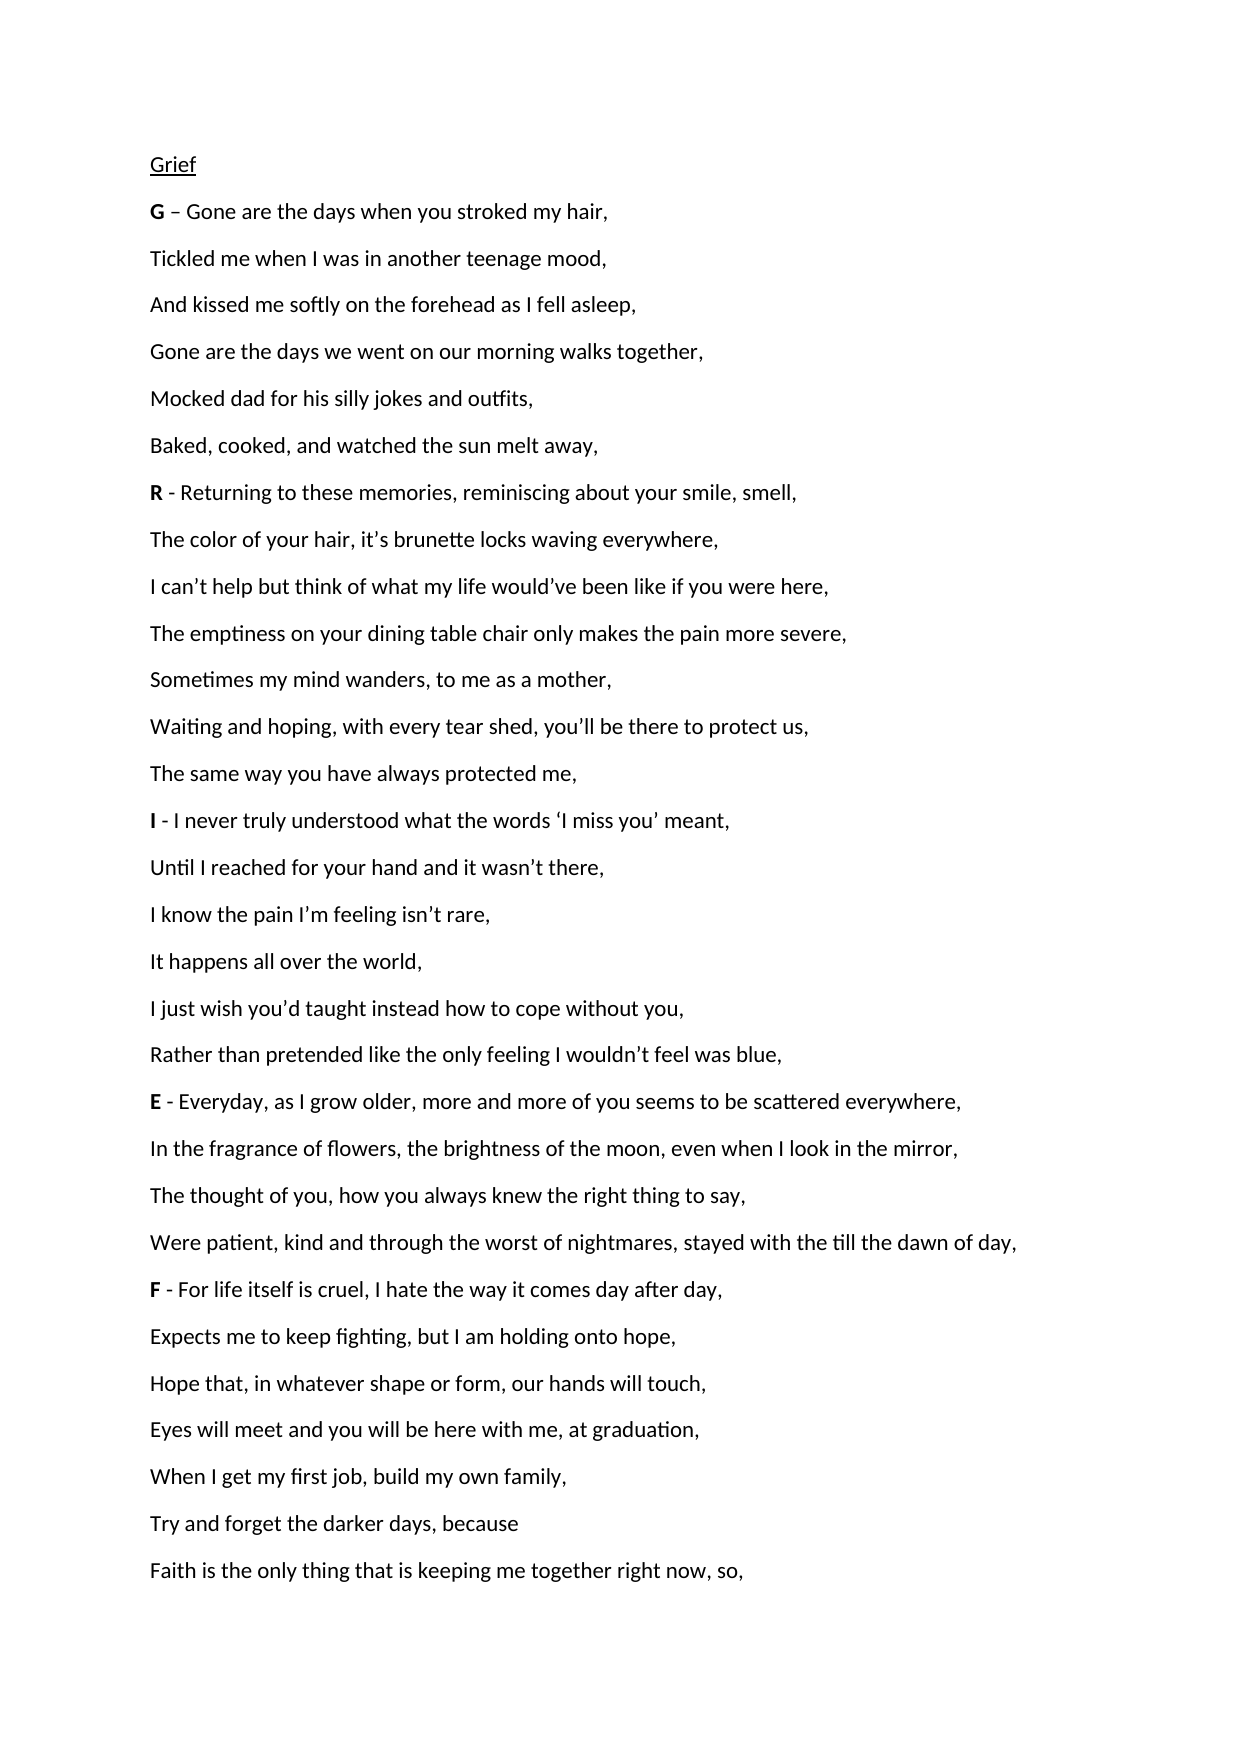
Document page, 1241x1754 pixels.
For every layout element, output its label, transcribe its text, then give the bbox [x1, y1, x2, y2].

text I can’t help but think of what my life would’ve been like if you were here, [150, 572, 1090, 600]
text E - Everyday, as I grow older, more and more of you seems to be scattered everywhere, [150, 1087, 1090, 1116]
text Eyes will meet and you will be here with me, at graduation, [150, 1416, 1090, 1444]
text Waiting and hoping, with every tear shed, you’ll be there to protect us, [150, 712, 1090, 741]
text Grief [150, 150, 1090, 178]
text The emptiness on your dining table chair only makes the pain more severe, [150, 619, 1090, 647]
text Mocked dad for his silly jokes and outfits, [150, 384, 1090, 412]
text When I get my first job, build my own family, [150, 1462, 1090, 1491]
text Were patient, kind and through the worst of nightmares, stayed with the till the dawn of day, [150, 1228, 1090, 1256]
text Expects me to keep fighting, but I am holding onto hope, [150, 1322, 1090, 1350]
text I just wish you’d taught instead how to cope without you, [150, 994, 1090, 1022]
text And kissed me softly on the forehead as I fell asleep, [150, 291, 1090, 319]
text Gone are the days we went on our morning walks together, [150, 337, 1090, 366]
text Baked, cooked, and watched the sun melt away, [150, 431, 1090, 459]
text Until I reached for your hand and it wasn’t there, [150, 853, 1090, 881]
text Hope that, in whatever shape or form, our hands will touch, [150, 1369, 1090, 1397]
text In the fragrance of flowers, the brightness of the moon, even when I look in the mirror, [150, 1134, 1090, 1162]
text Rather than pretended like the only feeling I wouldn’t feel was blue, [150, 1041, 1090, 1069]
text Tickled me when I was in another teenage mood, [150, 244, 1090, 272]
text The thought of you, how you always knew the right thing to say, [150, 1181, 1090, 1209]
text I know the pain I’m feeling isn’t rare, [150, 900, 1090, 928]
text Try and forget the darker days, because [150, 1509, 1090, 1537]
text It happens all over the world, [150, 947, 1090, 975]
text The color of your hair, it’s brunette locks waving everywhere, [150, 525, 1090, 553]
text R - Returning to these memories, reminiscing about your smile, smell, [150, 478, 1090, 506]
text Faith is the only thing that is keeping me together right now, so, [150, 1556, 1090, 1584]
text G – Gone are the days when you stroked my hair, [150, 197, 1090, 225]
text Sometimes my mind wanders, to me as a mother, [150, 666, 1090, 694]
text F - For life itself is cruel, I hate the way it comes day after day, [150, 1275, 1090, 1303]
text The same way you have always protected me, [150, 759, 1090, 787]
text I - I never truly understood what the words ‘I miss you’ meant, [150, 806, 1090, 834]
